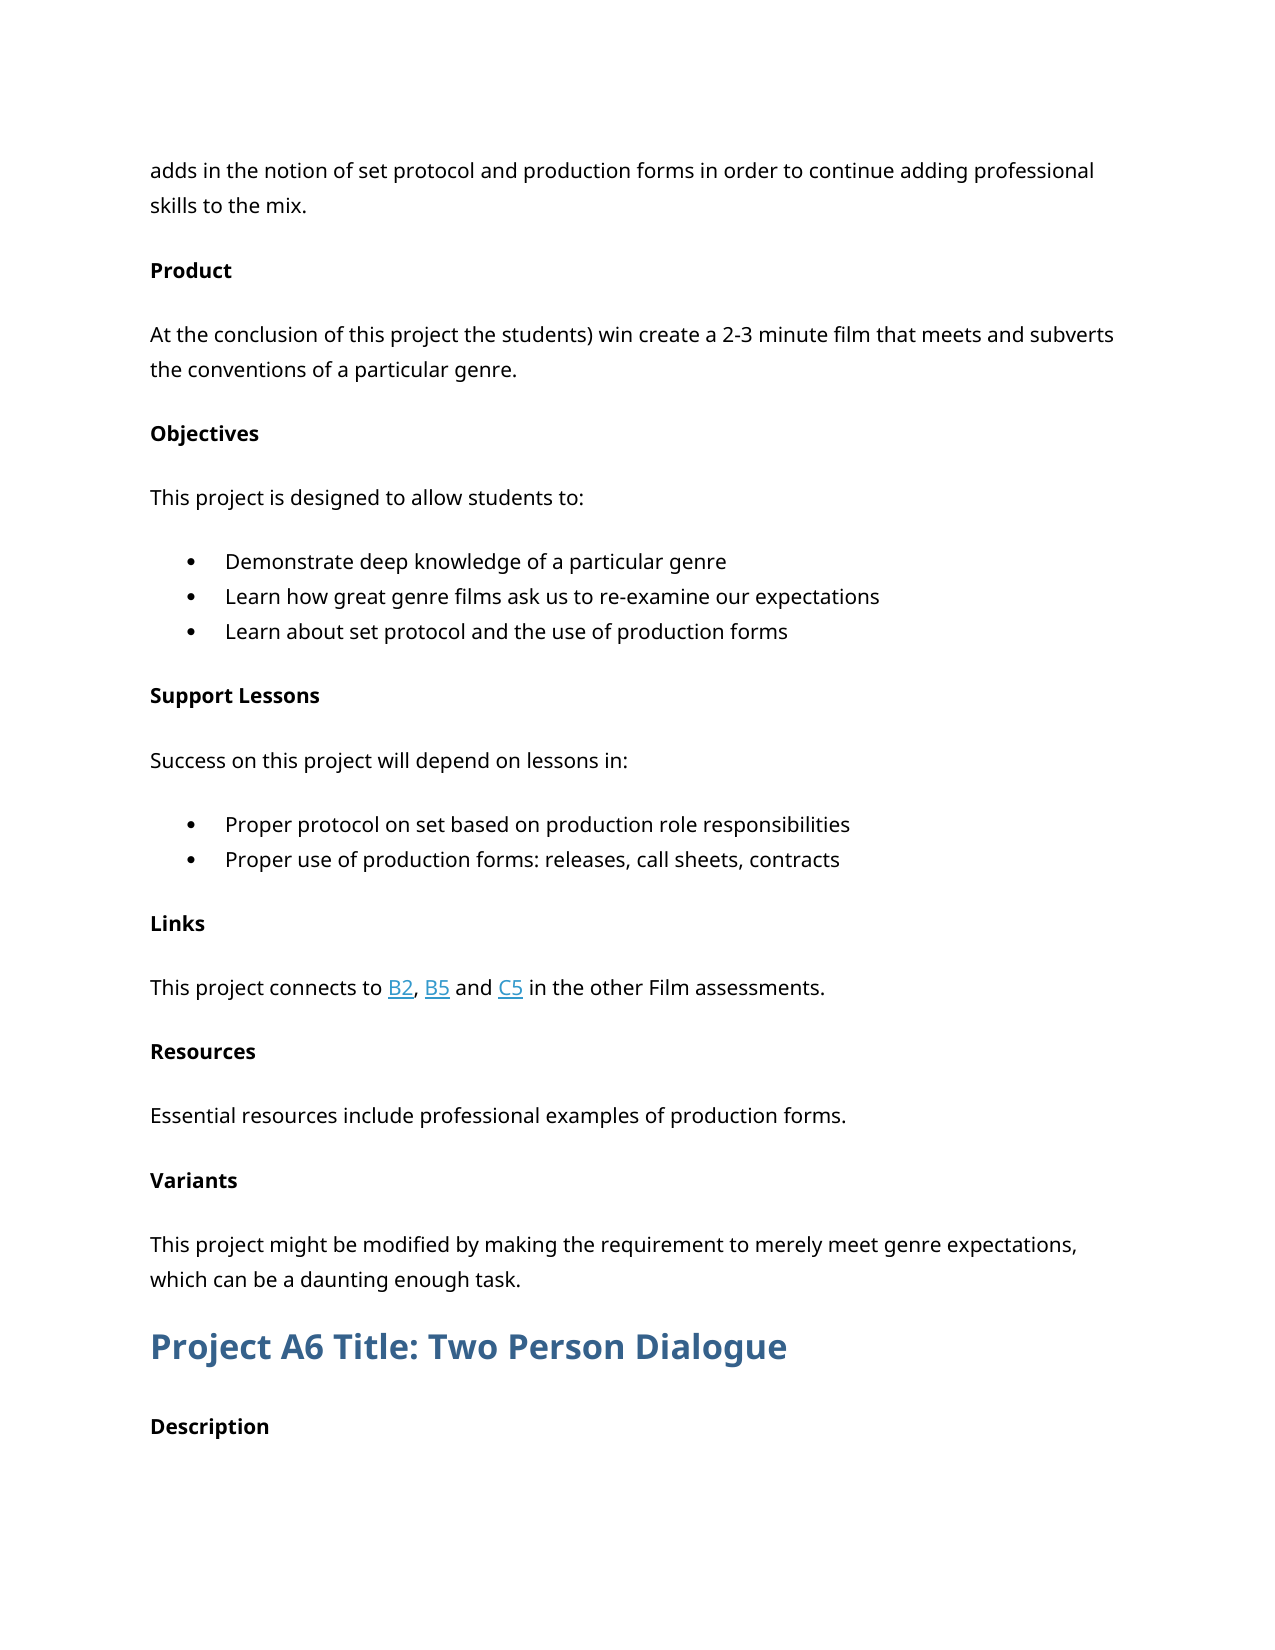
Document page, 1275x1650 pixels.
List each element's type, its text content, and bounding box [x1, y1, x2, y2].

text Support Lessons [150, 675, 1125, 710]
text Links [150, 902, 1125, 937]
list Proper use of production forms: releases, call sheets, contracts [187, 838, 1125, 873]
text This project is designed to allow students to: [150, 477, 1125, 512]
text Description [150, 1406, 1125, 1441]
list Learn about set protocol and the use of production forms [187, 611, 1125, 646]
text Product [150, 249, 1125, 284]
text This project might be modified by making the requirement to merely meet genre expectations, which can be a daunting enough task. [150, 1223, 1125, 1293]
text Variants [150, 1159, 1125, 1194]
text Resources [150, 1031, 1125, 1066]
list Proper protocol on set based on production role responsibilities [187, 803, 1125, 838]
list Demonstrate deep knowledge of a particular genre [187, 541, 1125, 576]
text At the conclusion of this project the students) win create a 2-3 minute film that meets and subverts the conventions of a particular genre. [150, 313, 1125, 383]
text Objectives [150, 412, 1125, 447]
text Success on this project will depend on lessons in: [150, 739, 1125, 774]
text Essential resources include professional examples of production forms. [150, 1095, 1125, 1130]
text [150, 150, 1125, 220]
list Learn how great genre films ask us to re-examine our expectations [187, 576, 1125, 611]
text This project connects to B2, B5 and C5 in the other Film assessments. [150, 967, 1125, 1002]
subtitle Project A6 Title: Two Person Dialogue [150, 1322, 1125, 1369]
